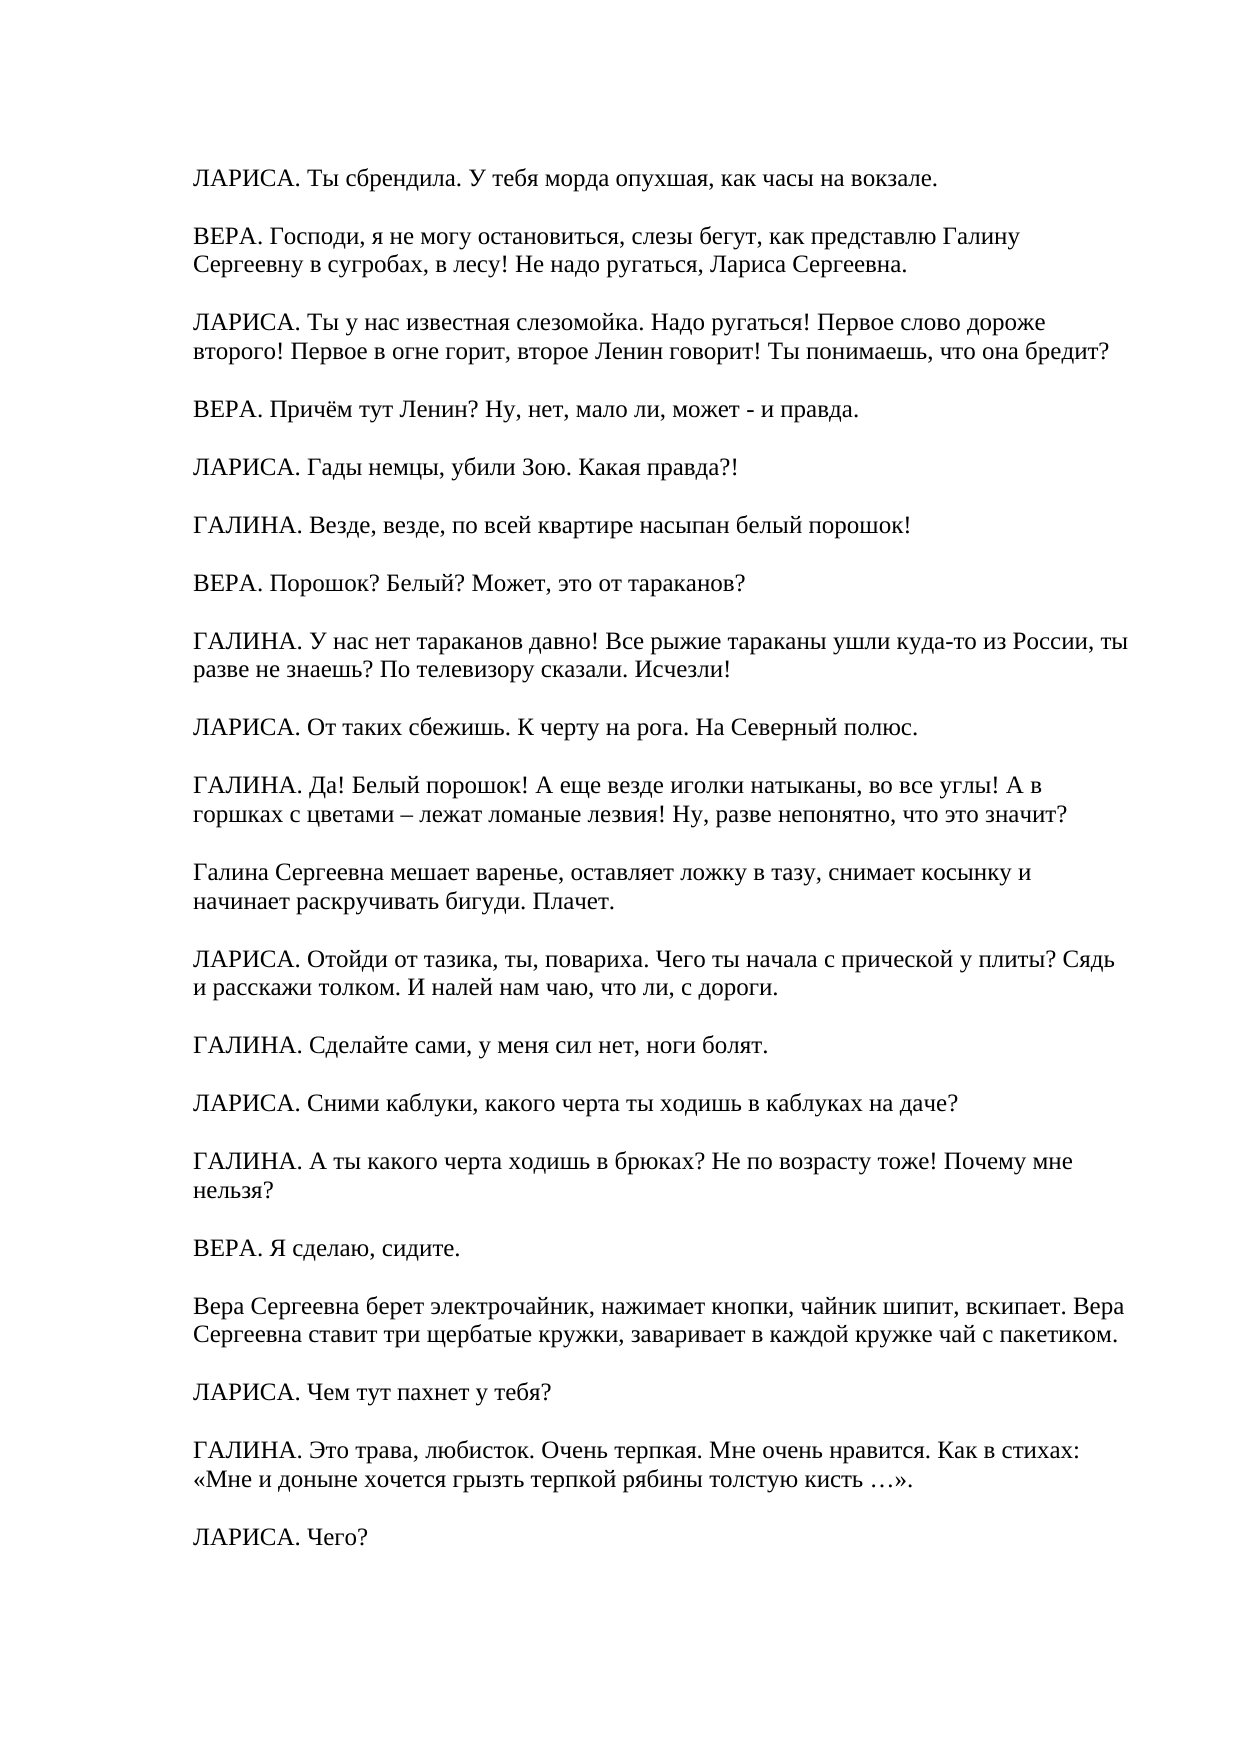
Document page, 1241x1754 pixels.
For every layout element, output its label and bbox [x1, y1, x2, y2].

table_header [162, 118, 1162, 1596]
